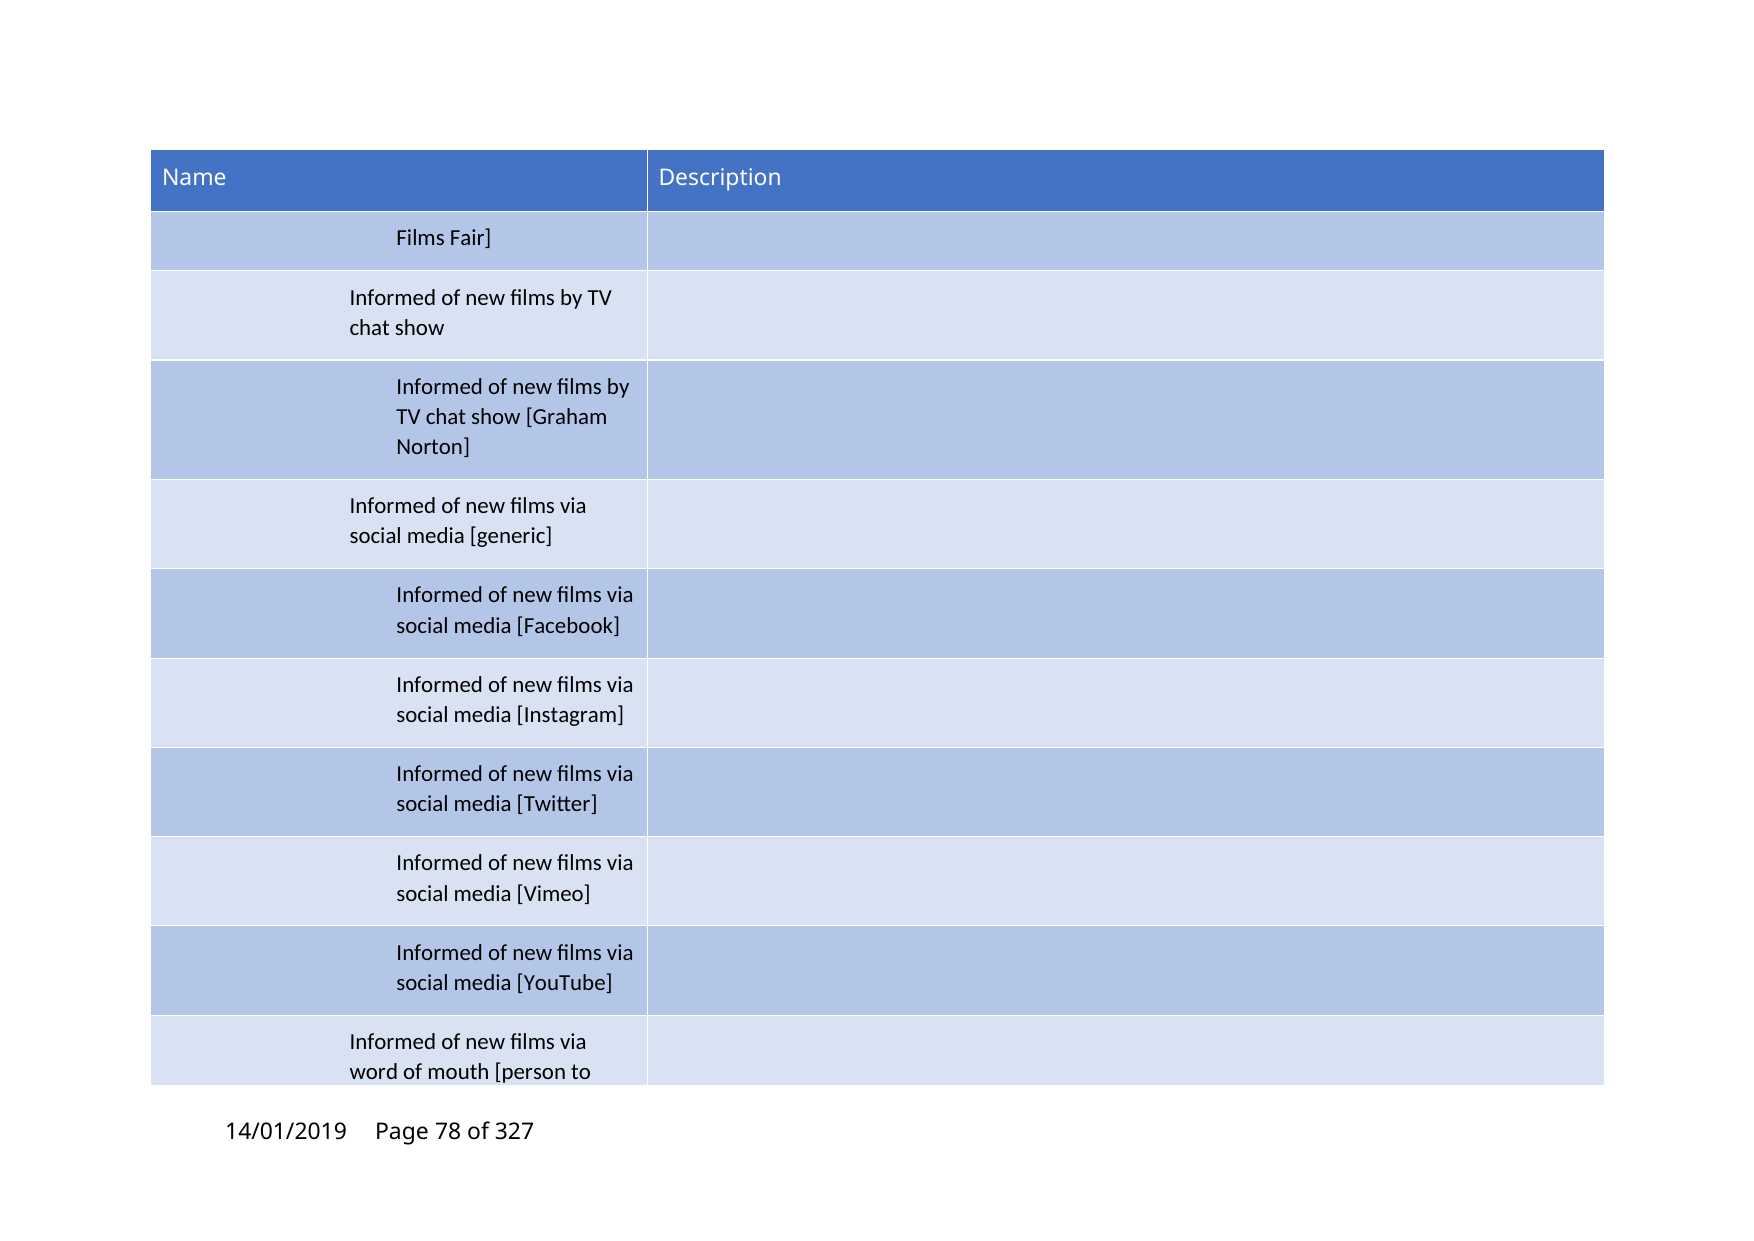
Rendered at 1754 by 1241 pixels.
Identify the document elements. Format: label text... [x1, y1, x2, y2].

table_cell [648, 569, 1604, 658]
table_header Description [648, 150, 1604, 211]
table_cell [151, 1016, 647, 1085]
table_cell Informed of new films via social media [YouTube] [151, 926, 647, 1015]
table_cell [648, 480, 1604, 568]
table_cell [648, 659, 1604, 747]
table_cell Informed of new films via social media [Facebook] [151, 569, 647, 658]
table_cell [648, 271, 1604, 359]
table_cell [648, 837, 1604, 925]
table_cell Informed of new films by TV chat show [Graham Norton] [151, 361, 647, 479]
table_header Name [151, 150, 647, 211]
table_cell [648, 212, 1604, 270]
table_cell [648, 361, 1604, 479]
table_cell Informed of new films via social media [Twitter] [151, 748, 647, 836]
table_cell [648, 748, 1604, 836]
table_cell Informed of new films via social media [Instagram] [151, 659, 647, 747]
table_cell [648, 1016, 1604, 1085]
table_cell Informed of new films via social media [Vimeo] [151, 837, 647, 925]
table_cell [151, 212, 647, 270]
table_cell Informed of new films via social media [generic] [151, 480, 647, 568]
table_cell Informed of new films by TV chat show [151, 271, 647, 359]
table_cell [648, 926, 1604, 1015]
